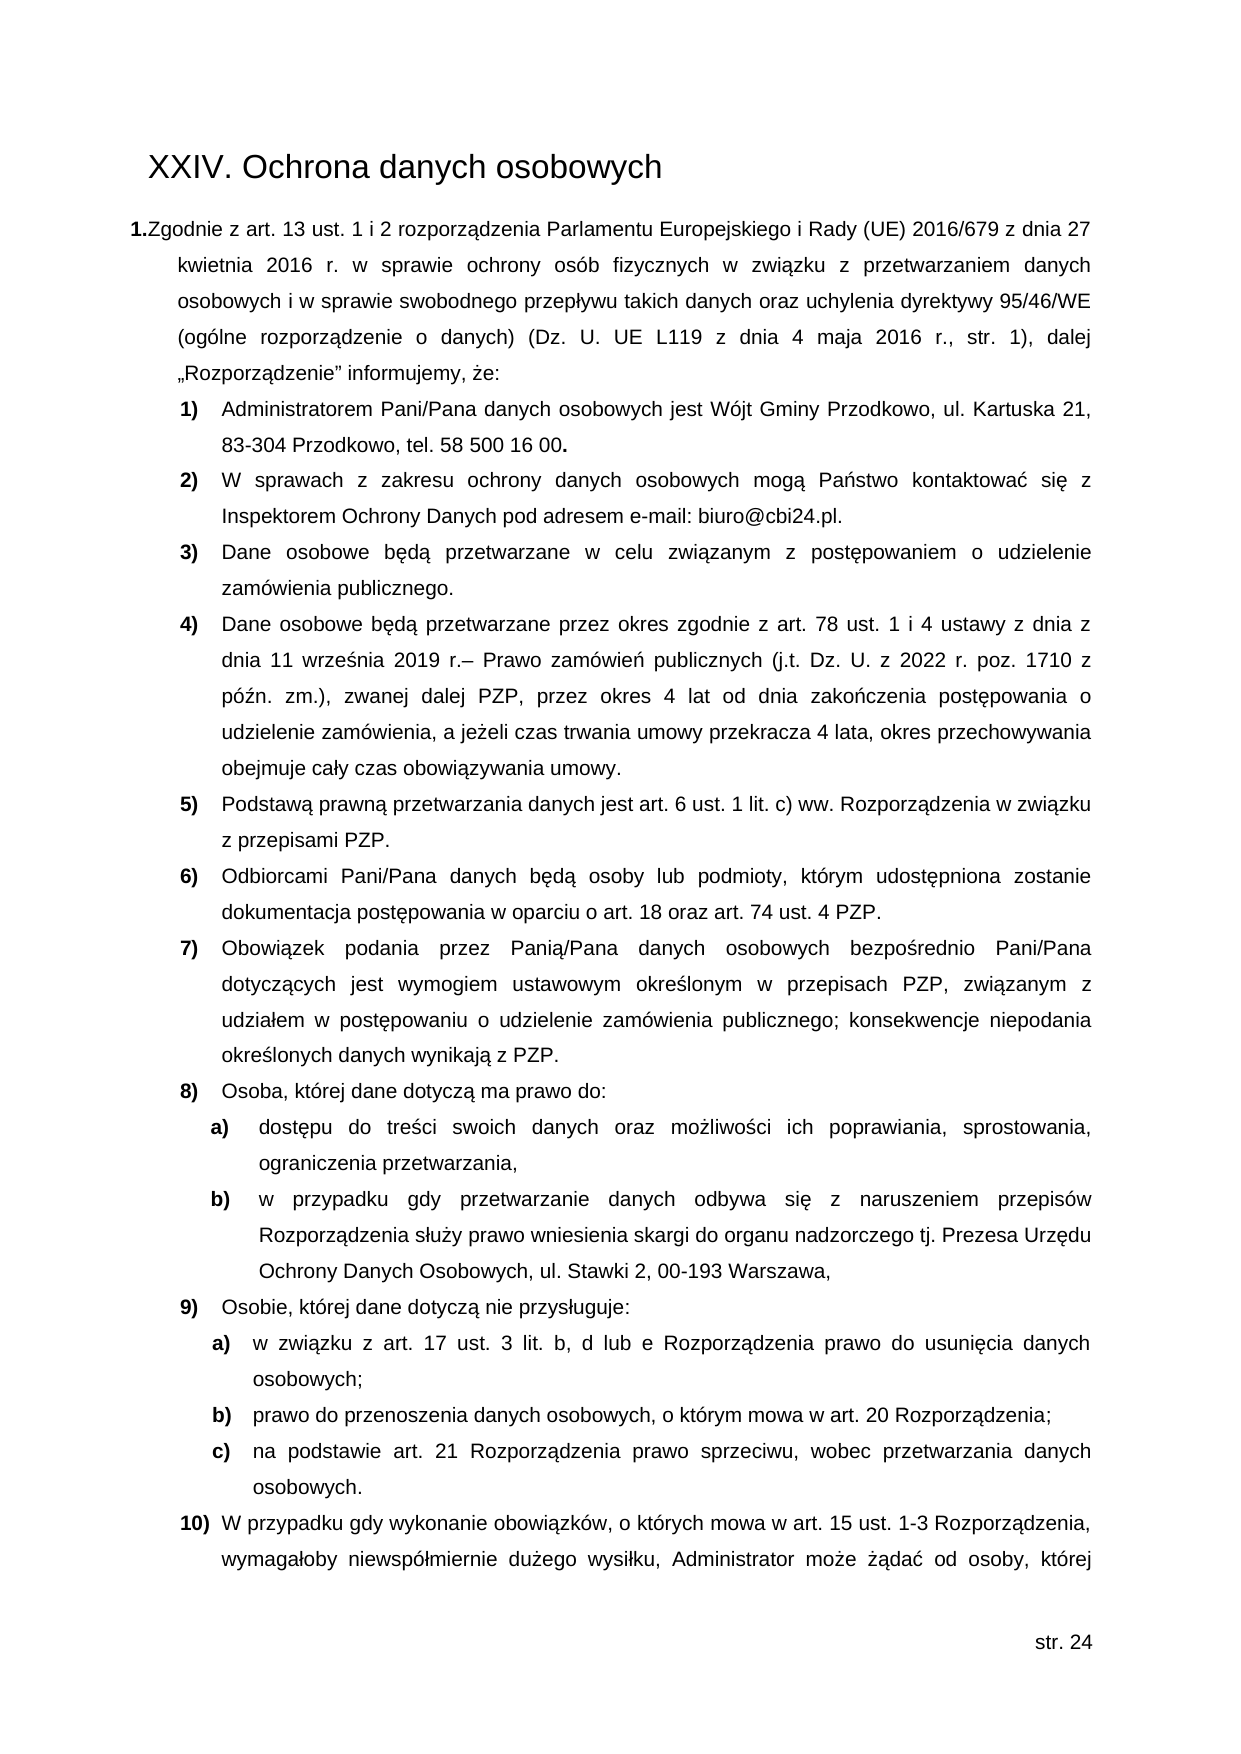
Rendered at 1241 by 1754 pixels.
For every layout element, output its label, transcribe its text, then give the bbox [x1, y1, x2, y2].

list Osoba, której dane dotyczą ma prawo do: [180, 1079, 1093, 1103]
list na podstawie art. 21 Rozporządzenia prawo sprzeciwu, wobec przetwarzania danych osobowych. [212, 1439, 1093, 1498]
list Osobie, której dane dotyczą nie przysługuje: [180, 1295, 1093, 1319]
list Dane osobowe będą przetwarzane przez okres zgodnie z art. 78 ust. 1 i 4 ustawy z dnia z dnia 11 września 2019 r.– Prawo zamówień publicznych (j.t. Dz. U. z 2022 r. poz. 1710 z późn. zm.), zwanej dalej PZP, przez okres 4 lat od dnia zakończenia postępowania o udzielenie zamówienia, a jeżeli czas trwania umowy przekracza 4 lata, okres przechowywania obejmuje cały czas obowiązywania umowy. [180, 612, 1093, 780]
list Zgodnie z art. 13 ust. 1 i 2 rozporządzenia Parlamentu Europejskiego i Rady (UE) 2016/679 z dnia 27 kwietnia 2016 r. w sprawie ochrony osób fizycznych w związku z przetwarzaniem danych osobowych i w sprawie swobodnego przepływu takich danych oraz uchylenia dyrektywy 95/46/WE (ogólne rozporządzenie o danych) (Dz. U. UE L119 z dnia 4 maja 2016 r., str. 1), dalej „Rozporządzenie” informujemy, że: [130, 217, 1093, 384]
list Administratorem Pani/Pana danych osobowych jest Wójt Gminy Przodkowo, ul. Kartuska 21, 83-304 Przodkowo, tel. 58 500 16 00. [180, 396, 1093, 456]
list dostępu do treści swoich danych oraz możliwości ich poprawiania, sprostowania, ograniczenia przetwarzania, [210, 1115, 1093, 1175]
list prawo do przenoszenia danych osobowych, o którym mowa w art. 20 Rozporządzenia; [212, 1403, 1093, 1427]
list w związku z art. 17 ust. 3 lit. b, d lub e Rozporządzenia prawo do usunięcia danych osobowych; [212, 1331, 1093, 1391]
list W sprawach z zakresu ochrony danych osobowych mogą Państwo kontaktować się z Inspektorem Ochrony Danych pod adresem e-mail: biuro@cbi24.pl. [180, 468, 1093, 528]
list Dane osobowe będą przetwarzane w celu związanym z postępowaniem o udzielenie zamówienia publicznego. [180, 540, 1093, 600]
list w przypadku gdy przetwarzanie danych odbywa się z naruszeniem przepisów Rozporządzenia służy prawo wniesienia skargi do organu nadzorczego tj. Prezesa Urzędu Ochrony Danych Osobowych, ul. Stawki 2, 00-193 Warszawa, [210, 1187, 1093, 1283]
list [180, 1511, 1093, 1570]
list Odbiorcami Pani/Pana danych będą osoby lub podmioty, którym udostępniona zostanie dokumentacja postępowania w oparciu o art. 18 oraz art. 74 ust. 4 PZP. [180, 864, 1093, 923]
list Obowiązek podania przez Panią/Pana danych osobowych bezpośrednio Pani/Pana dotyczących jest wymogiem ustawowym określonym w przepisach PZP, związanym z udziałem w postępowaniu o udzielenie zamówienia publicznego; konsekwencje niepodania określonych danych wynikają z PZP. [180, 936, 1093, 1067]
list Podstawą prawną przetwarzania danych jest art. 6 ust. 1 lit. c) ww. Rozporządzenia w związku z przepisami PZP. [180, 792, 1093, 852]
text XXIV. Ochrona danych osobowych [148, 148, 1093, 186]
